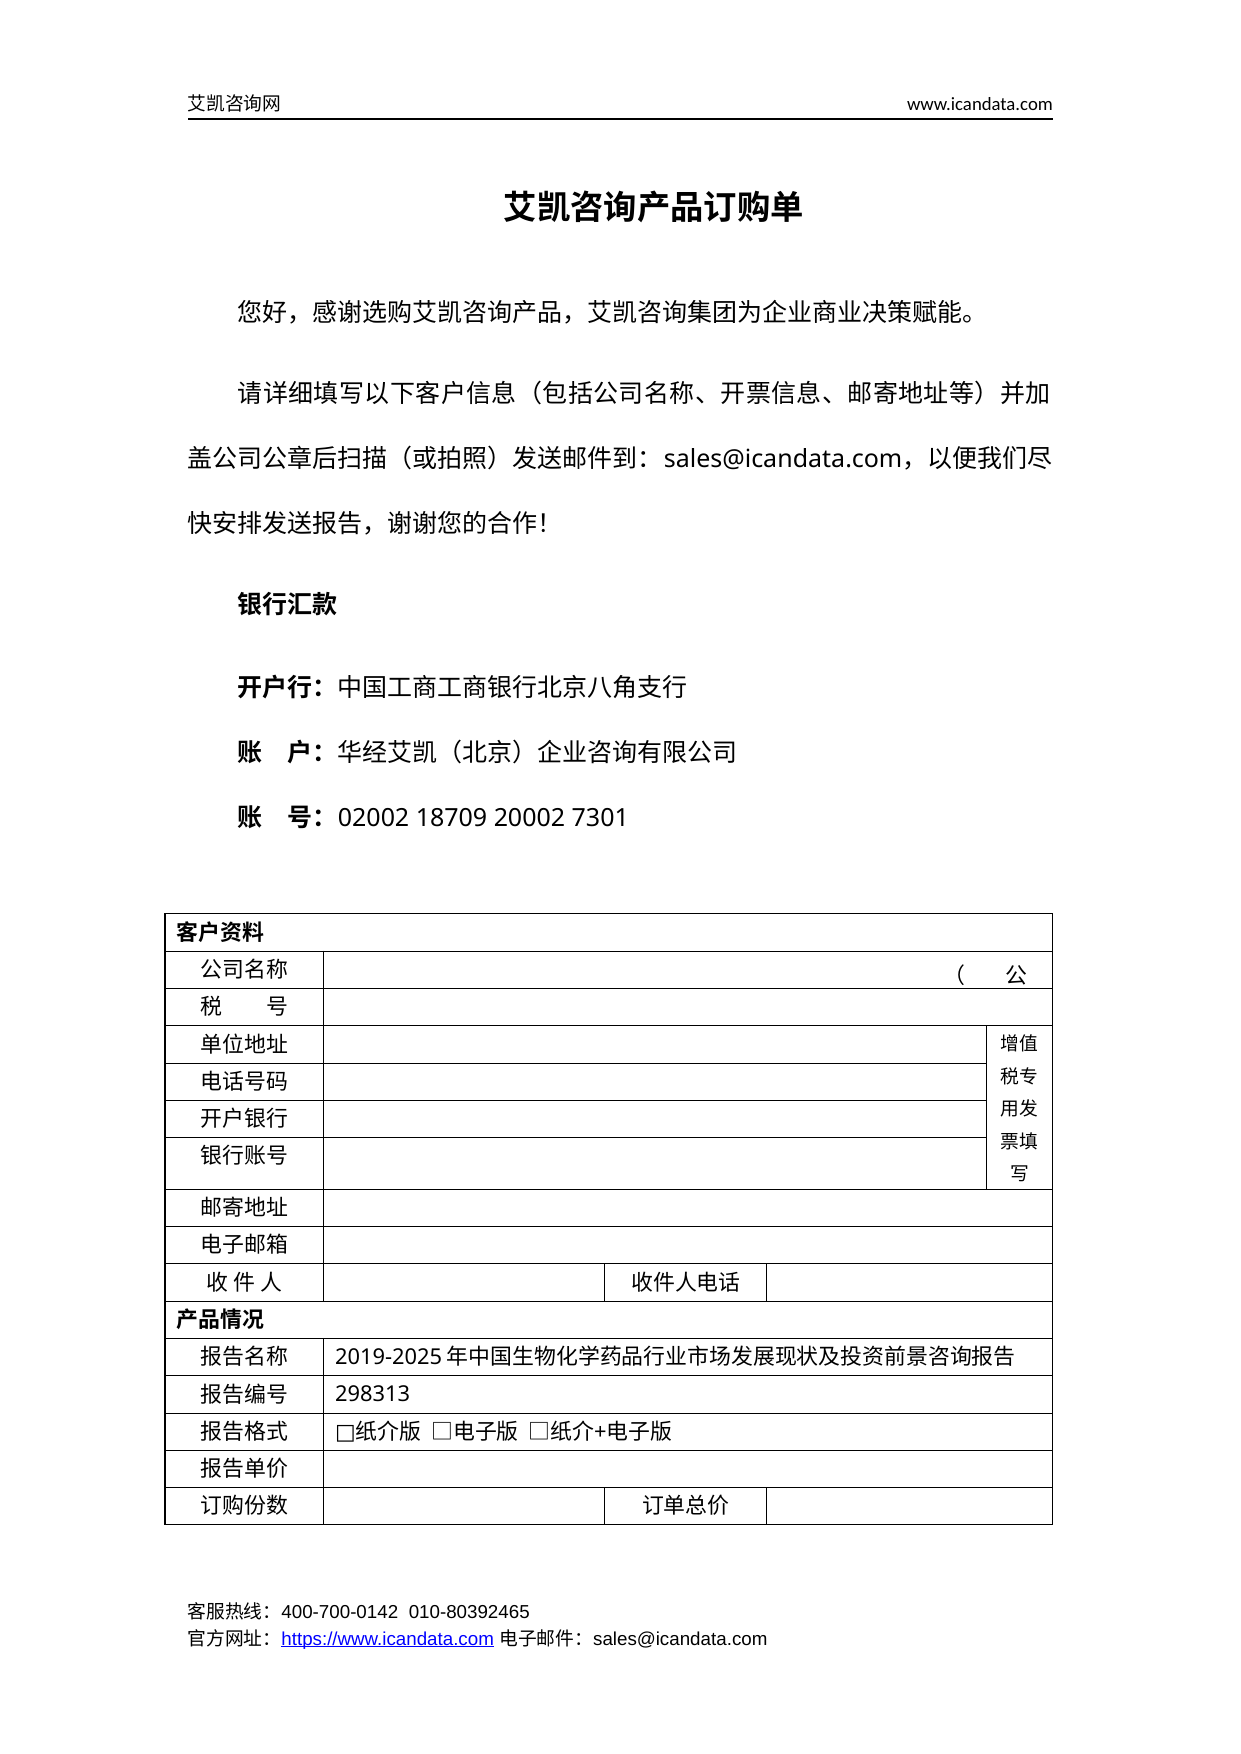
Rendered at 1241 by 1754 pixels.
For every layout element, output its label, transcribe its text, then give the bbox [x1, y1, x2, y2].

text 艾凯咨询产品订购单 [187, 172, 1053, 237]
table_cell 电子邮箱 [166, 1227, 323, 1263]
table_header 客户资料 [166, 914, 1052, 951]
table_cell [324, 1264, 604, 1301]
text 银行汇款 [187, 570, 1053, 635]
table_cell [767, 1488, 1052, 1524]
table_cell [324, 1026, 986, 1062]
table_cell 开户银行 [166, 1101, 323, 1137]
table_cell 2019-2025年中国生物化学药品行业市场发展现状及投资前景咨询报告 [324, 1339, 1052, 1375]
table_cell [324, 952, 1052, 988]
text 开户行：中国工商工商银行北京八角支行 [187, 653, 1053, 718]
table_cell [324, 1488, 604, 1524]
table_cell [324, 1190, 1052, 1226]
table_cell [324, 1138, 986, 1189]
text 请详细填写以下客户信息（包括公司名称、开票信息、邮寄地址等）并加盖公司公章后扫描（或拍照）发送邮件到：sales@icandata.com，以便我们尽快安排发送报告，谢谢您的合作！ [187, 359, 1053, 554]
table_cell 订单总价 [605, 1488, 766, 1524]
table_cell [324, 1227, 1052, 1263]
table_cell 公司名称 [166, 952, 323, 988]
text 您好，感谢选购艾凯咨询产品，艾凯咨询集团为企业商业决策赋能。 [187, 278, 1053, 343]
table_cell 单位地址 [166, 1026, 323, 1062]
table_cell 电话号码 [166, 1064, 323, 1100]
table_cell 报告名称 [166, 1339, 323, 1375]
table_cell [324, 989, 1052, 1025]
table_cell 收 件 人 [166, 1264, 323, 1301]
table_cell 报告单价 [166, 1451, 323, 1487]
table_cell [324, 1451, 1052, 1487]
table_cell 产品情况 [166, 1302, 1052, 1338]
text 账 户：华经艾凯（北京）企业咨询有限公司 [187, 718, 1053, 783]
table_cell 收件人电话 [605, 1264, 766, 1301]
text 账 号：02002 18709 20002 7301 [187, 783, 1053, 848]
table_cell 298313 [324, 1376, 1052, 1412]
table_cell 报告格式 [166, 1414, 323, 1450]
table_cell □纸介版 □电子版 □纸介+电子版 [324, 1414, 1052, 1450]
table_cell [324, 1064, 986, 1100]
table_cell 增值税专用发票填写 [987, 1026, 1052, 1189]
table_cell 邮寄地址 [166, 1190, 323, 1226]
table_cell 订购份数 [166, 1488, 323, 1524]
table_cell 税 号 [166, 989, 323, 1025]
table_cell 银行账号 [166, 1138, 323, 1189]
table_cell 报告编号 [166, 1376, 323, 1412]
table_cell [324, 1101, 986, 1137]
table_cell [767, 1264, 1052, 1301]
